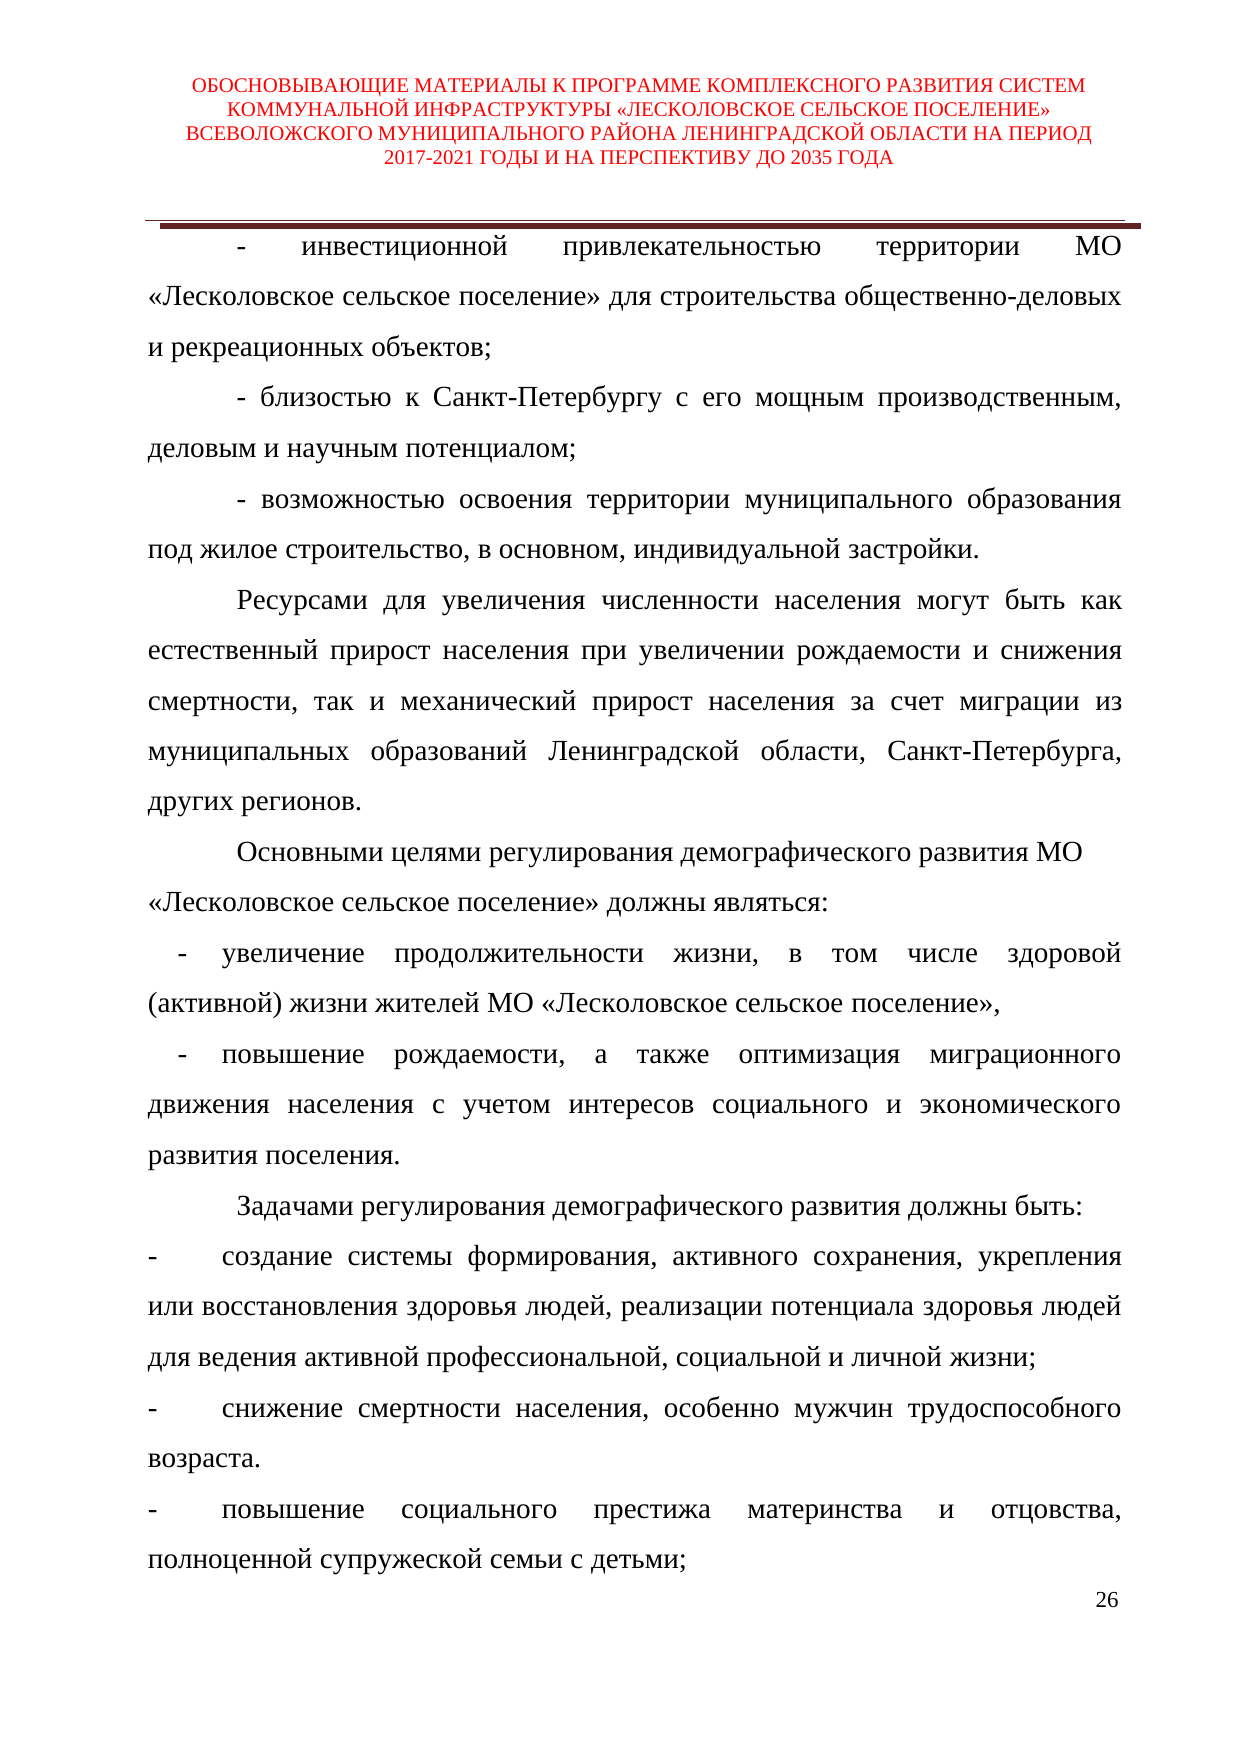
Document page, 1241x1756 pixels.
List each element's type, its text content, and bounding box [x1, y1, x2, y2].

list повышение социального престижа материнства и отцовства, полноценной супружеской семьи с детьми; [148, 1491, 1122, 1575]
text Задачами регулирования демографического развития должны быть: [236, 1188, 1140, 1221]
list создание системы формирования, активного сохранения, укрепления или восстановления здоровья людей, реализации потенциала здоровья людей для ведения активной профессиональной, социальной и личной жизни; [148, 1238, 1122, 1372]
text «Лесколовское сельское поселение» для строительства общественно-деловых и рекреационных объектов; [148, 278, 1123, 362]
list увеличение продолжительности жизни, в том числе здоровой (активной) жизни жителей МО «Лесколовское сельское поселение», [148, 935, 1122, 1019]
text Основными целями регулирования демографического развития МО [236, 834, 1140, 868]
list снижение смертности населения, особенно мужчин трудоспособного возраста. [148, 1390, 1122, 1473]
list близостью к Санкт-Петербургу с его мощным производственным, деловым и научным потенциалом; [148, 379, 1122, 463]
text «Лесколовское сельское поселение» должны являться: [148, 884, 1140, 918]
list инвестиционной привлекательностью территории МО [148, 228, 1140, 261]
text Ресурсами для увеличения численности населения могут быть как естественный прирост населения при увеличении рождаемости и снижения смертности, так и механический прирост населения за счет миграции из муниципальных образований Ленинградской области, Санкт-Петербурга, других регионов. [148, 582, 1123, 817]
list возможностью освоения территории муниципального образования под жилое строительство, в основном, индивидуальной застройки. [148, 481, 1122, 565]
list повышение рождаемости, а также оптимизация миграционного движения населения с учетом интересов социального и экономического развития поселения. [148, 1036, 1122, 1170]
